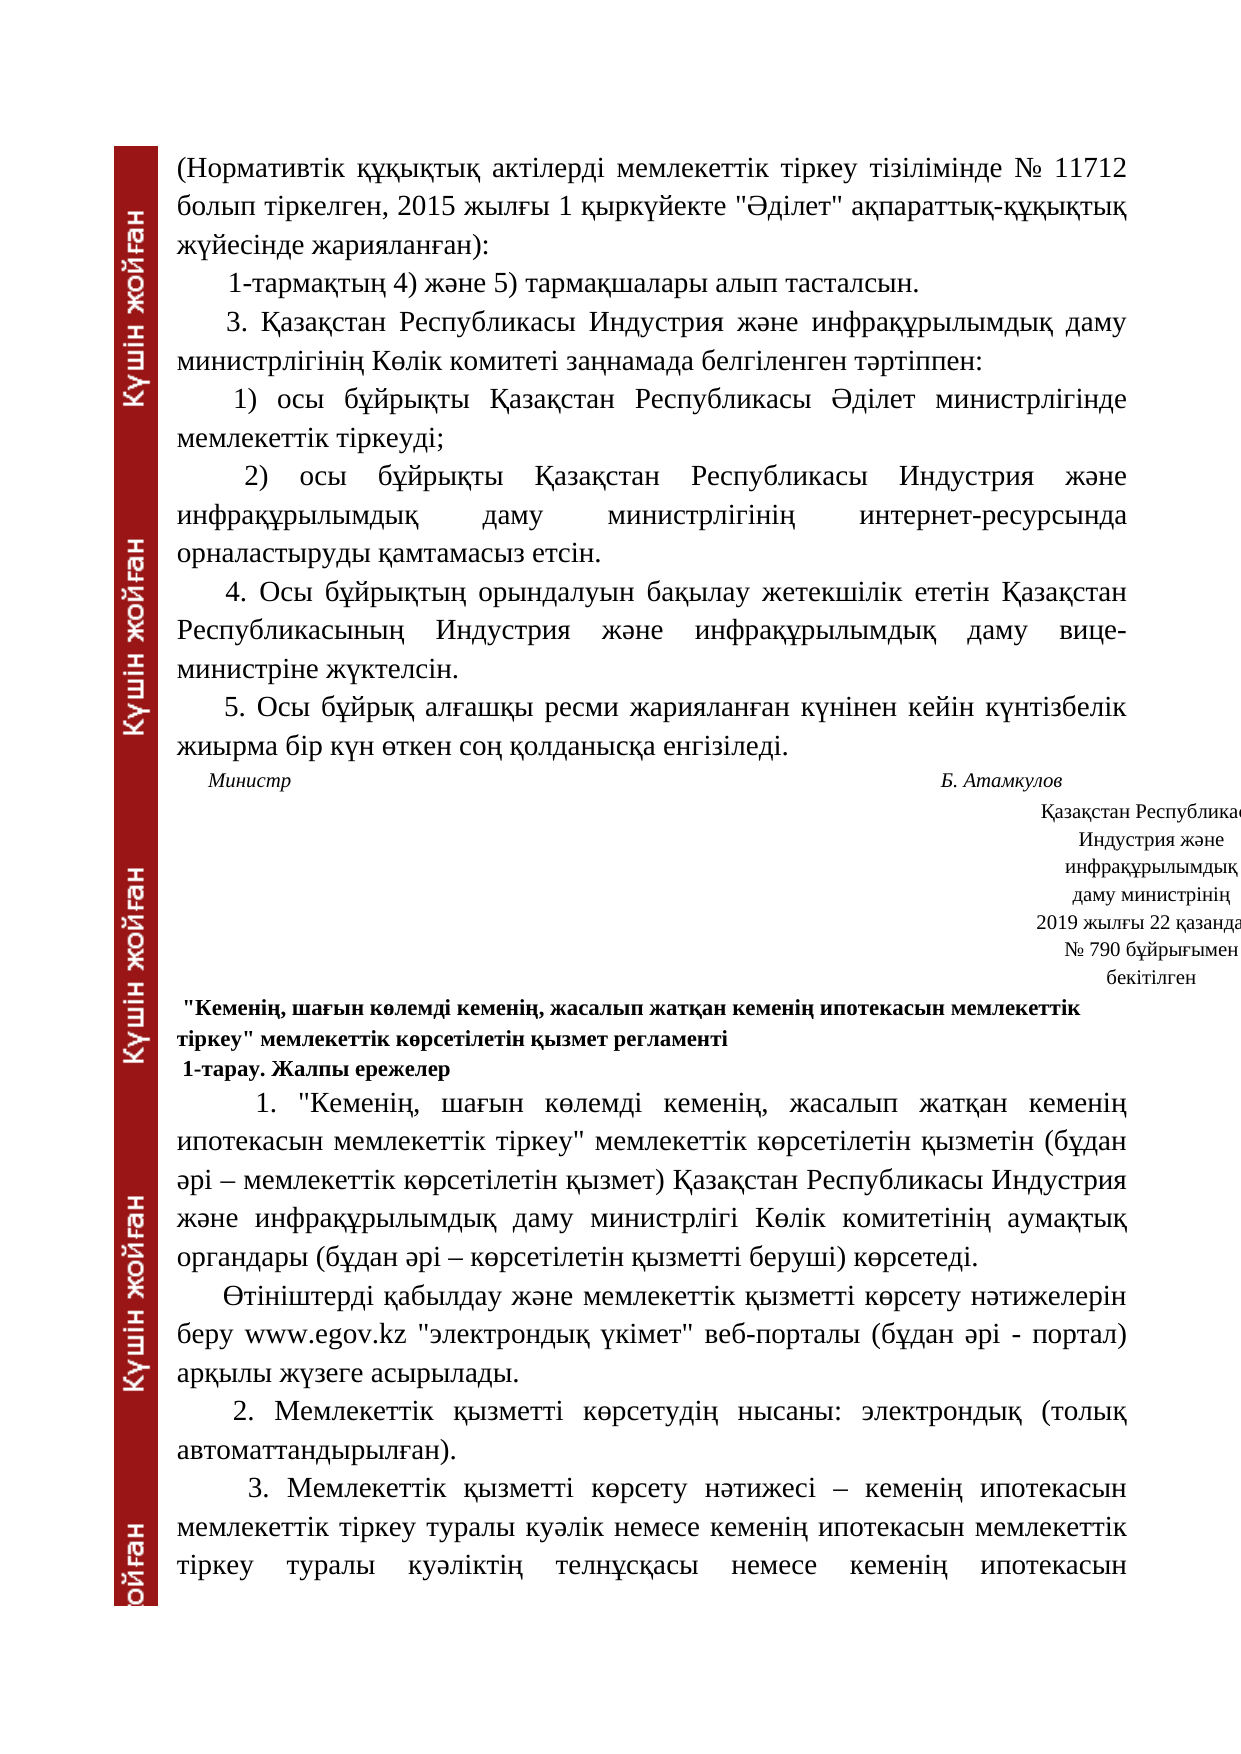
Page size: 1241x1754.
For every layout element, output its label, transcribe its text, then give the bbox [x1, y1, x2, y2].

table_header [101, 798, 912, 994]
text 1-тармақтың 4) және 5) тармақшалары алып тасталсын. [112, 266, 1128, 299]
picture [114, 261, 158, 266]
picture [114, 762, 158, 767]
picture [114, 1388, 158, 1393]
table_header Б. Атамкулов [939, 767, 1240, 798]
text Өтініштерді қабылдау және мемлекеттік қызметті көрсету нәтижелерін беру www.еgov.kz "электрондық үкімет" веб-порталы (бұдан әрі - портал) арқылы жүзеге асырылады. [112, 1278, 1128, 1388]
text 2. Мемлекеттік қызметті көрсетудің нысаны: электрондық (толық автоматтандырылған). [112, 1393, 1128, 1465]
text 1-тарау. Жалпы ережелер [112, 1055, 1128, 1081]
picture [114, 1465, 158, 1470]
text 2) осы бұйрықты Қазақстан Республикасы Индустрия және инфрақұрылымдық даму министрлігінің интернет-ресурсында орналастыруды қамтамасыз етсін. [112, 458, 1128, 569]
table_header Қазақстан Республикасы Индустрия және инфрақұрылымдық даму министрінің 2019 жылғы 22 қазандағы № 790 бұйрығымен бекітілген [912, 798, 1240, 994]
picture [114, 1081, 158, 1085]
text 5. Осы бұйрық алғашқы ресми жарияланған күнінен кейін күнтізбелік жиырма бір күн өткен соң қолданысқа енгізіледі. [112, 689, 1128, 762]
picture [114, 1051, 158, 1055]
text 1. "Кеменің, шағын көлемді кеменің, жасалып жатқан кеменің ипотекасын мемлекеттік тіркеу" мемлекеттік көрсетілетін қызметін (бұдан әрі – мемлекеттік көрсетілетін қызмет) Қазақстан Республикасы Индустрия және инфрақұрылымдық даму министрлігі Көлік комитетінің аумақтық органдары (бұдан әрі – көрсетілетін қызметті беруші) көрсетеді. [112, 1085, 1128, 1273]
picture [114, 684, 158, 689]
text 3. Қазақстан Республикасы Индустрия және инфрақұрылымдық даму министрлігінің Көлік комитеті заңнамада белгіленген тәртіппен: [112, 304, 1128, 376]
picture [114, 1273, 158, 1278]
picture [114, 376, 158, 381]
table_header Министр [101, 767, 939, 798]
text 1) осы бұйрықты Қазақстан Республикасы Әділет министрлігінде мемлекеттік тіркеуді; [112, 381, 1128, 453]
picture [114, 453, 158, 458]
picture [114, 569, 158, 574]
text 4. Осы бұйрықтың орындалуын бақылау жетекшілік ететін Қазақстан Республикасының Индустрия және инфрақұрылымдық даму вице-министріне жүктелсін. [112, 574, 1128, 684]
picture [114, 146, 158, 150]
picture [114, 1581, 158, 1606]
picture [114, 299, 158, 304]
text "Кеменің, шағын көлемді кеменің, жасалып жатқан кеменің ипотекасын мемлекеттік тіркеу" мемлекеттік көрсетілетін қызмет регламенті [112, 994, 1128, 1051]
